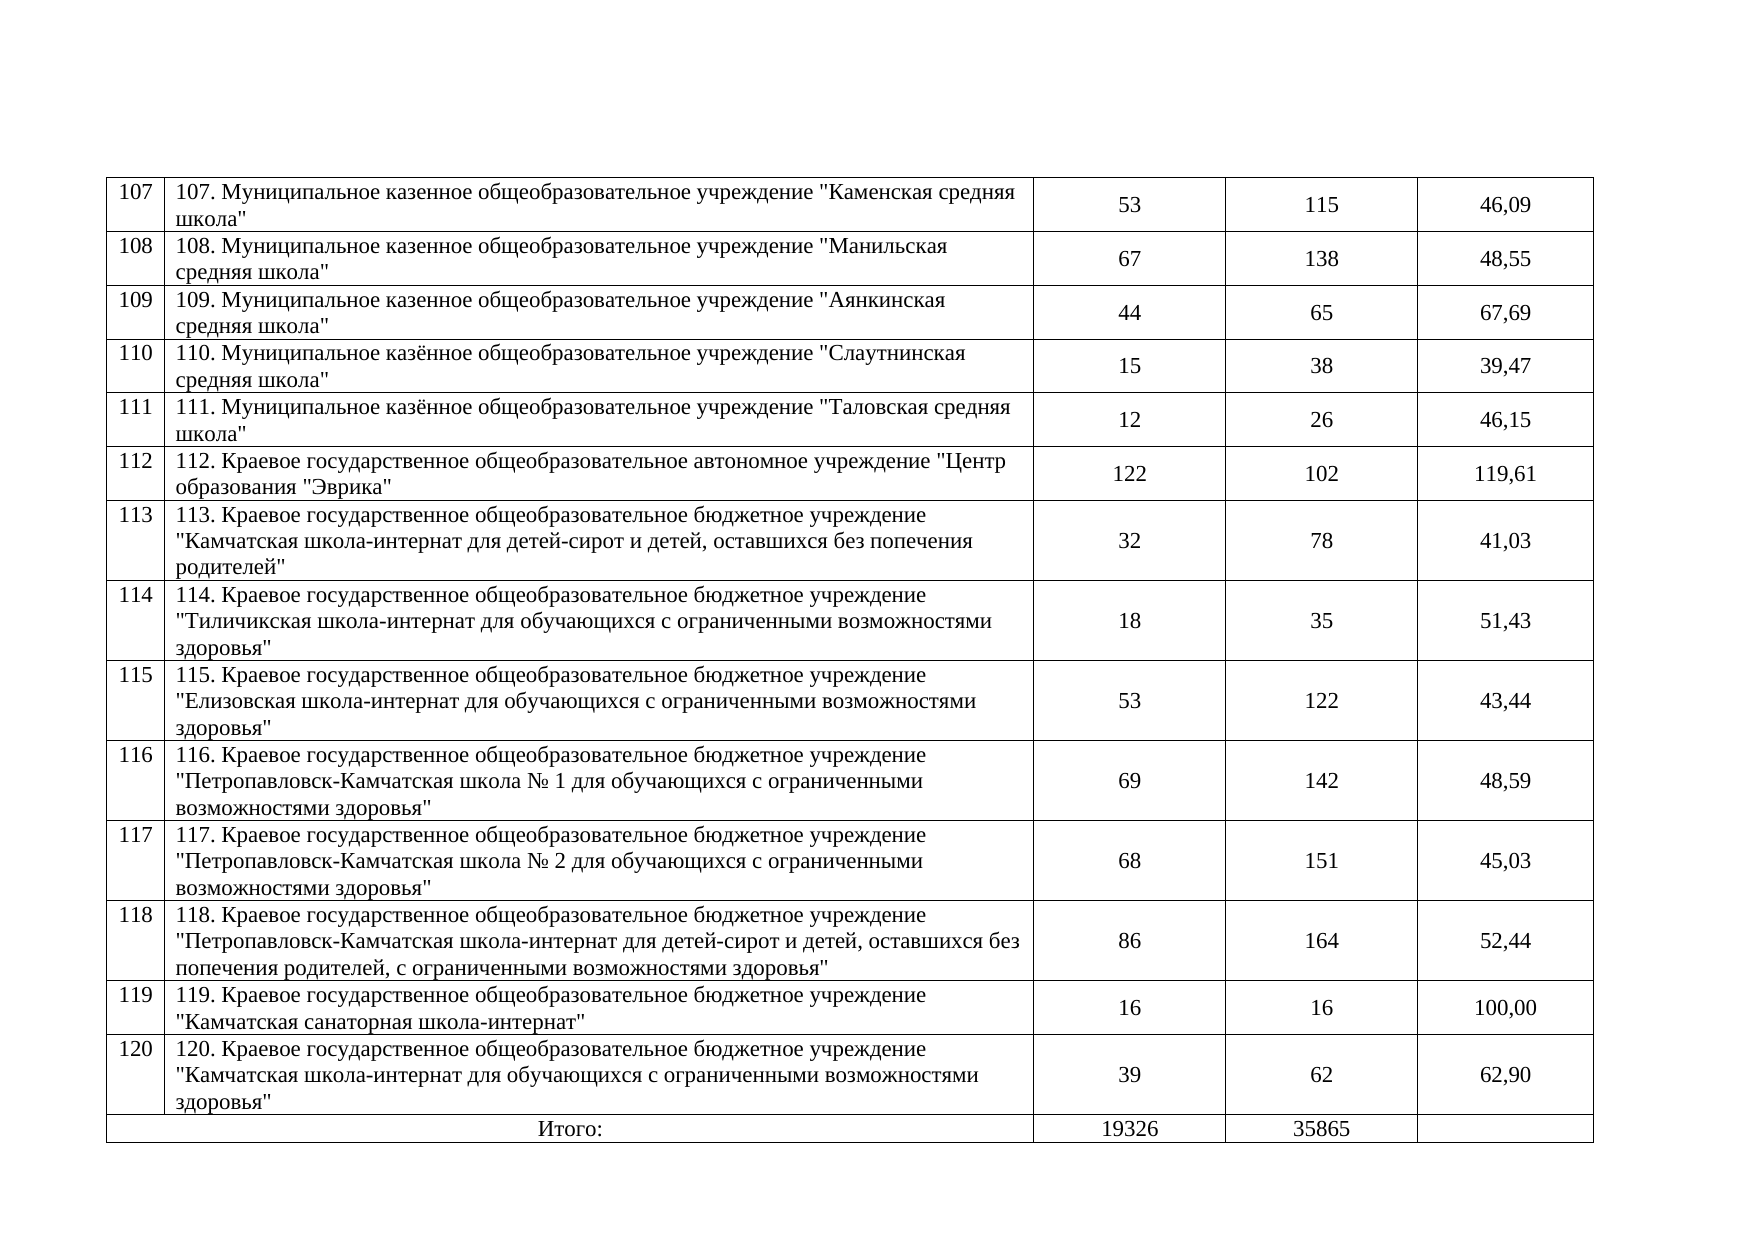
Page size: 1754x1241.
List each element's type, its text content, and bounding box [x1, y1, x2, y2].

table_cell 122 [1034, 447, 1225, 500]
table_cell 142 [1226, 741, 1417, 820]
table_cell 110 [107, 340, 164, 392]
table_cell 39 [1034, 1035, 1225, 1114]
table_cell 62 [1226, 1035, 1417, 1114]
table_cell 164 [1226, 901, 1417, 980]
table_cell 67,69 [1418, 286, 1593, 338]
table_cell 108. Муниципальное казенное общеобразовательное учреждение "Манильская средняя школа" [165, 232, 1033, 285]
table_cell 67 [1034, 232, 1225, 285]
table_cell 53 [1034, 178, 1225, 231]
table_cell 113. Краевое государственное общеобразовательное бюджетное учреждение "Камчатская школа-интернат для детей-сирот и детей, оставшихся без попечения родителей" [165, 501, 1033, 580]
table_cell 107 [107, 178, 164, 231]
table_cell 100,00 [1418, 981, 1593, 1034]
table_cell 119 [107, 981, 164, 1034]
table_cell 116. Краевое государственное общеобразовательное бюджетное учреждение "Петропавловск-Камчатская школа № 1 для обучающихся с ограниченными возможностями здоровья" [165, 741, 1033, 820]
table_cell 115 [1226, 178, 1417, 231]
table_cell 102 [1226, 447, 1417, 500]
table_cell 52,44 [1418, 901, 1593, 980]
table_cell 48,59 [1418, 741, 1593, 820]
table_cell 119,61 [1418, 447, 1593, 500]
table_cell 35 [1226, 581, 1417, 660]
table_cell 115. Краевое государственное общеобразовательное бюджетное учреждение "Елизовская школа-интернат для обучающихся с ограниченными возможностями здоровья" [165, 661, 1033, 740]
table_cell 109. Муниципальное казенное общеобразовательное учреждение "Аянкинская средняя школа" [165, 286, 1033, 338]
table_cell 112. Краевое государственное общеобразовательное автономное учреждение "Центр образования "Эврика" [165, 447, 1033, 500]
table_cell 35865 [1226, 1115, 1417, 1142]
table_cell 18 [1034, 581, 1225, 660]
table_cell 16 [1034, 981, 1225, 1034]
table_cell 19326 [1034, 1115, 1225, 1142]
table_cell 119. Краевое государственное общеобразовательное бюджетное учреждение "Камчатская санаторная школа-интернат" [165, 981, 1033, 1034]
table_cell 16 [1226, 981, 1417, 1034]
table_cell 113 [107, 501, 164, 580]
table_cell 26 [1226, 393, 1417, 446]
table_cell 111. Муниципальное казённое общеобразовательное учреждение "Таловская средняя школа" [165, 393, 1033, 446]
table_cell Итого: [107, 1115, 1033, 1142]
table_cell 120. Краевое государственное общеобразовательное бюджетное учреждение "Камчатская школа-интернат для обучающихся с ограниченными возможностями здоровья" [165, 1035, 1033, 1114]
table_cell 32 [1034, 501, 1225, 580]
table_cell 38 [1226, 340, 1417, 392]
table_cell 110. Муниципальное казённое общеобразовательное учреждение "Слаутнинская средняя школа" [165, 340, 1033, 392]
table_cell 117. Краевое государственное общеобразовательное бюджетное учреждение "Петропавловск-Камчатская школа № 2 для обучающихся с ограниченными возможностями здоровья" [165, 821, 1033, 900]
table_cell 109 [107, 286, 164, 338]
table_cell 62,90 [1418, 1035, 1593, 1114]
table_cell 39,47 [1418, 340, 1593, 392]
table_cell 48,55 [1418, 232, 1593, 285]
table_cell 12 [1034, 393, 1225, 446]
table_cell 15 [1034, 340, 1225, 392]
table_cell 46,09 [1418, 178, 1593, 231]
table_cell 44 [1034, 286, 1225, 338]
table_cell 138 [1226, 232, 1417, 285]
table_cell 117 [107, 821, 164, 900]
table_cell 120 [107, 1035, 164, 1114]
table_cell 86 [1034, 901, 1225, 980]
table_cell 107. Муниципальное казенное общеобразовательное учреждение "Каменская средняя школа" [165, 178, 1033, 231]
table_cell 118 [107, 901, 164, 980]
table_cell 114 [107, 581, 164, 660]
table_cell 115 [107, 661, 164, 740]
table_cell 53 [1034, 661, 1225, 740]
table_cell 111 [107, 393, 164, 446]
table_cell 78 [1226, 501, 1417, 580]
table_cell 112 [107, 447, 164, 500]
table_cell 118. Краевое государственное общеобразовательное бюджетное учреждение "Петропавловск-Камчатская школа-интернат для детей-сирот и детей, оставшихся без попечения родителей, с ограниченными возможностями здоровья" [165, 901, 1033, 980]
table_cell 65 [1226, 286, 1417, 338]
table_cell 69 [1034, 741, 1225, 820]
table_cell 122 [1226, 661, 1417, 740]
table_cell 114. Краевое государственное общеобразовательное бюджетное учреждение "Тиличикская школа-интернат для обучающихся с ограниченными возможностями здоровья" [165, 581, 1033, 660]
table_cell 43,44 [1418, 661, 1593, 740]
table_cell 46,15 [1418, 393, 1593, 446]
table_cell 45,03 [1418, 821, 1593, 900]
table_cell 108 [107, 232, 164, 285]
table_cell 68 [1034, 821, 1225, 900]
table_cell 51,43 [1418, 581, 1593, 660]
table_cell 41,03 [1418, 501, 1593, 580]
table_cell 151 [1226, 821, 1417, 900]
table_cell [1418, 1115, 1593, 1142]
table_cell 116 [107, 741, 164, 820]
